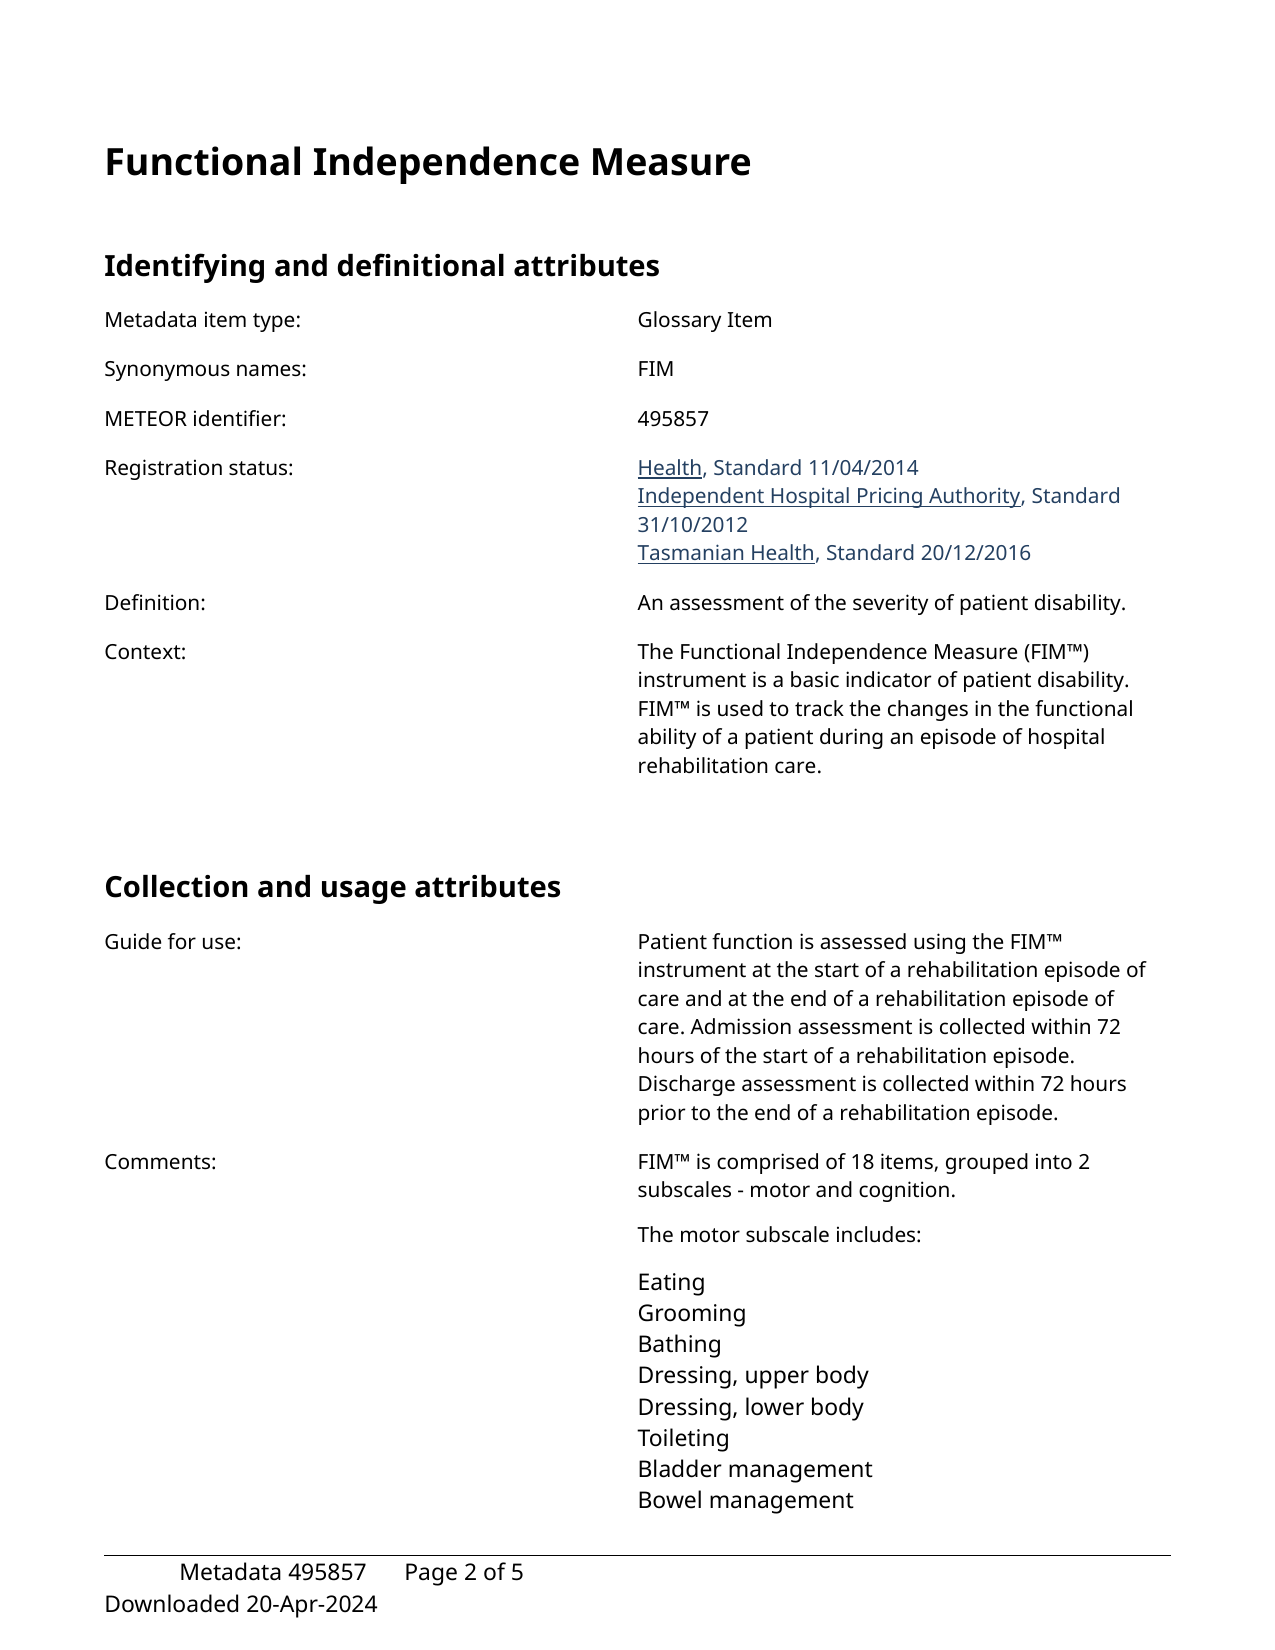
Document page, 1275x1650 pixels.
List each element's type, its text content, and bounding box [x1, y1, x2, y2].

table_header Collection and usage attributes [93, 821, 1159, 917]
table_cell Health, Standard 11/04/2014 Independent Hospital Pricing Authority, Standard 31/10/2012 Tasmanian Health, Standard 20/12/2016 [626, 443, 1159, 577]
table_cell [626, 1137, 1159, 1526]
table_cell Context: [93, 627, 626, 789]
table_cell An assessment of the severity of patient disability. [626, 577, 1159, 627]
table_cell METEOR identifier: [93, 394, 626, 443]
table_cell 495857 [626, 394, 1159, 443]
table_cell Patient function is assessed using the FIM™ instrument at the start of a rehabilitation episode of care and at the end of a rehabilitation episode of care. Admission assessment is collected within 72 hours of the start of a rehabilitation episode. Discharge assessment is collected within 72 hours prior to the end of a rehabilitation episode. [626, 917, 1159, 1137]
table_header Identifying and definitional attributes [93, 199, 1159, 295]
table_cell Metadata item type: [93, 295, 626, 344]
table_cell Definition: [93, 577, 626, 627]
table_cell Registration status: [93, 443, 626, 577]
table_cell Guide for use: [93, 917, 626, 1137]
subtitle Functional Independence Measure [104, 135, 1171, 186]
table_cell Glossary Item [626, 295, 1159, 344]
table_cell Comments: [93, 1137, 626, 1526]
table_cell Synonymous names: [93, 344, 626, 393]
table_cell FIM [626, 344, 1159, 393]
table_cell The Functional Independence Measure (FIM™) instrument is a basic indicator of patient disability. FIM™ is used to track the changes in the functional ability of a patient during an episode of hospital rehabilitation care. [626, 627, 1159, 789]
